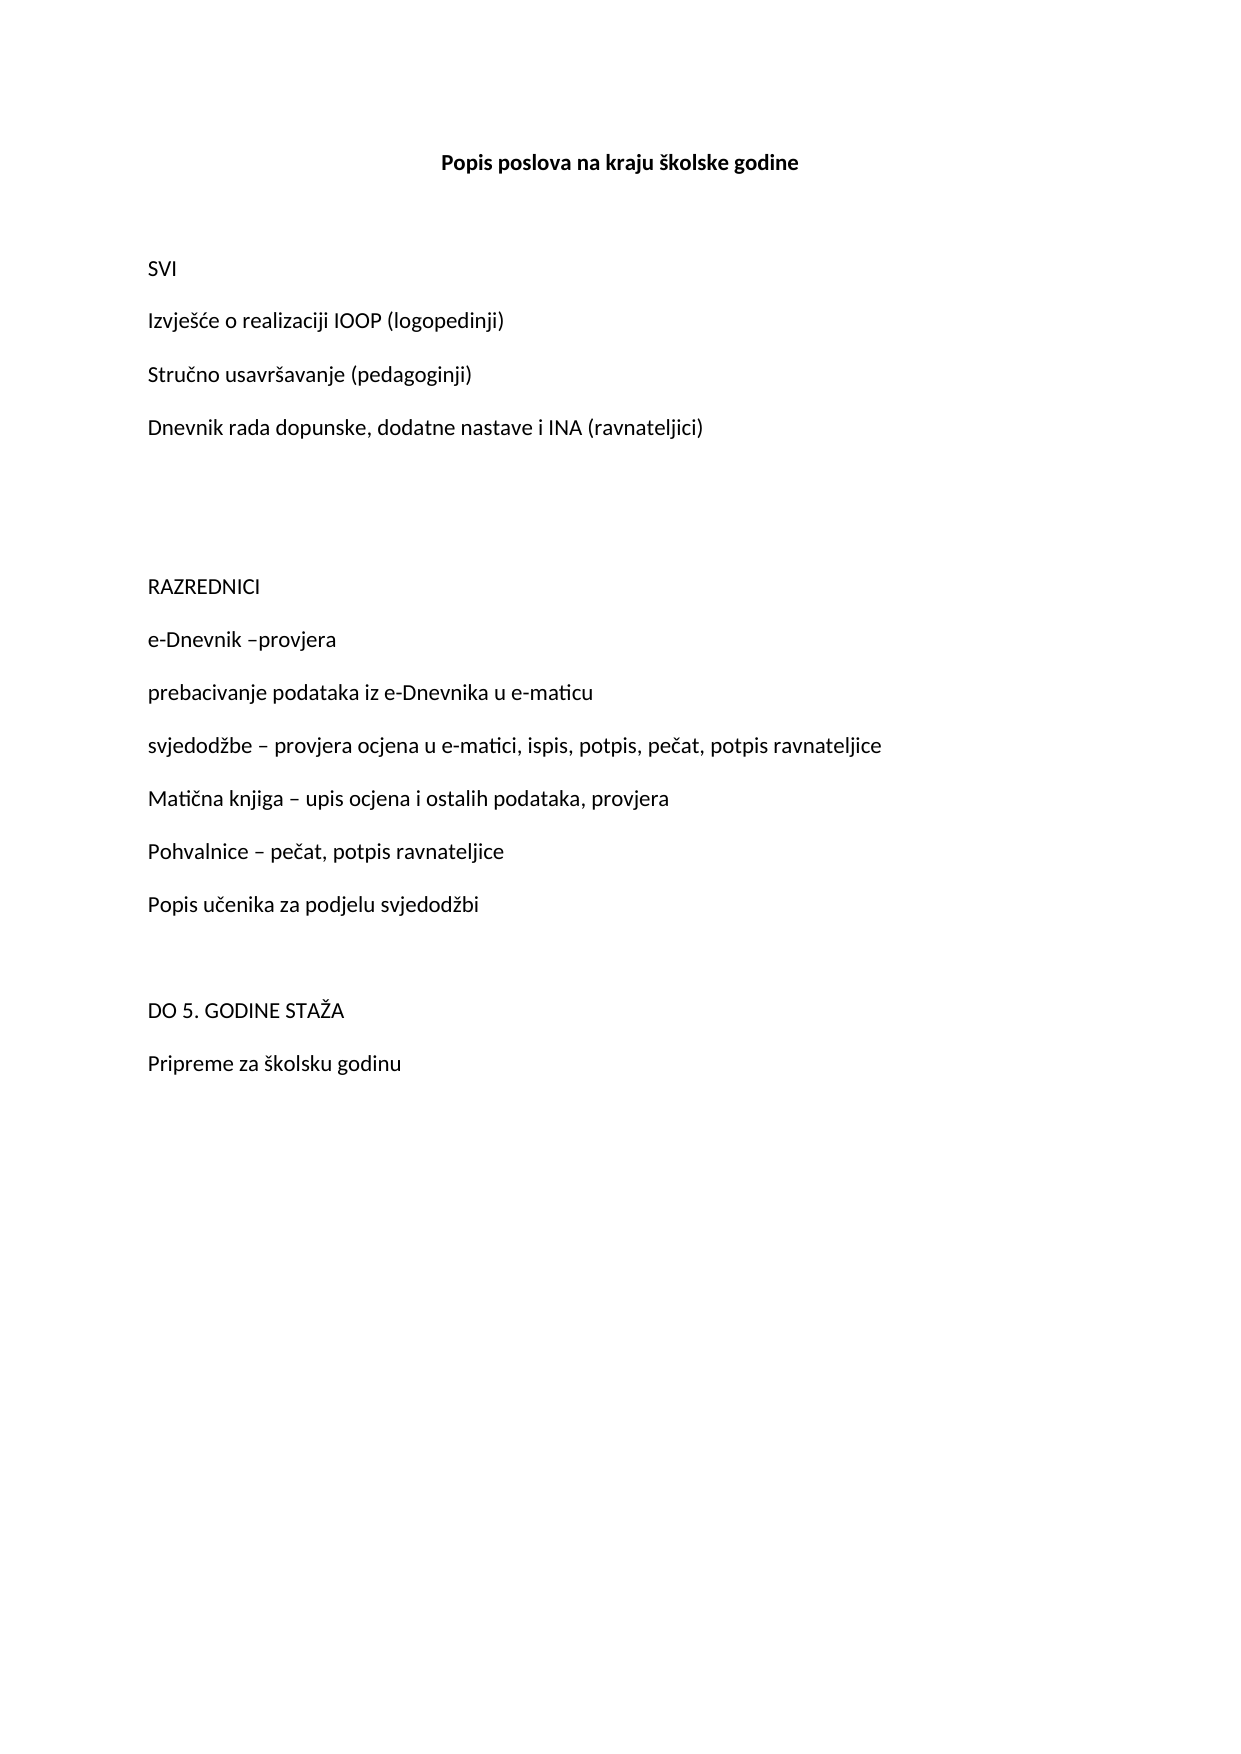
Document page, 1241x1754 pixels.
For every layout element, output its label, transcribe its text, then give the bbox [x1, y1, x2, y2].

text e-Dnevnik –provjera [148, 625, 1093, 653]
text svjedodžbe – provjera ocjena u e-matici, ispis, potpis, pečat, potpis ravnateljice [148, 731, 1093, 759]
text Dnevnik rada dopunske, dodatne nastave i INA (ravnateljici) [148, 413, 1093, 441]
text Stručno usavršavanje (pedagoginji) [148, 360, 1093, 388]
text prebacivanje podataka iz e-Dnevnika u e-maticu [148, 678, 1093, 706]
text DO 5. GODINE STAŽA [148, 996, 1093, 1024]
text RAZREDNICI [148, 572, 1093, 600]
text Izvješće o realizaciji IOOP (logopedinji) [148, 307, 1093, 335]
text Pohvalnice – pečat, potpis ravnateljice [148, 837, 1093, 865]
text Popis poslova na kraju školske godine [148, 148, 1093, 176]
text Matična knjiga – upis ocjena i ostalih podataka, provjera [148, 784, 1093, 812]
text Pripreme za školsku godinu [148, 1049, 1093, 1077]
text SVI [148, 254, 1093, 282]
text Popis učenika za podjelu svjedodžbi [148, 890, 1093, 918]
